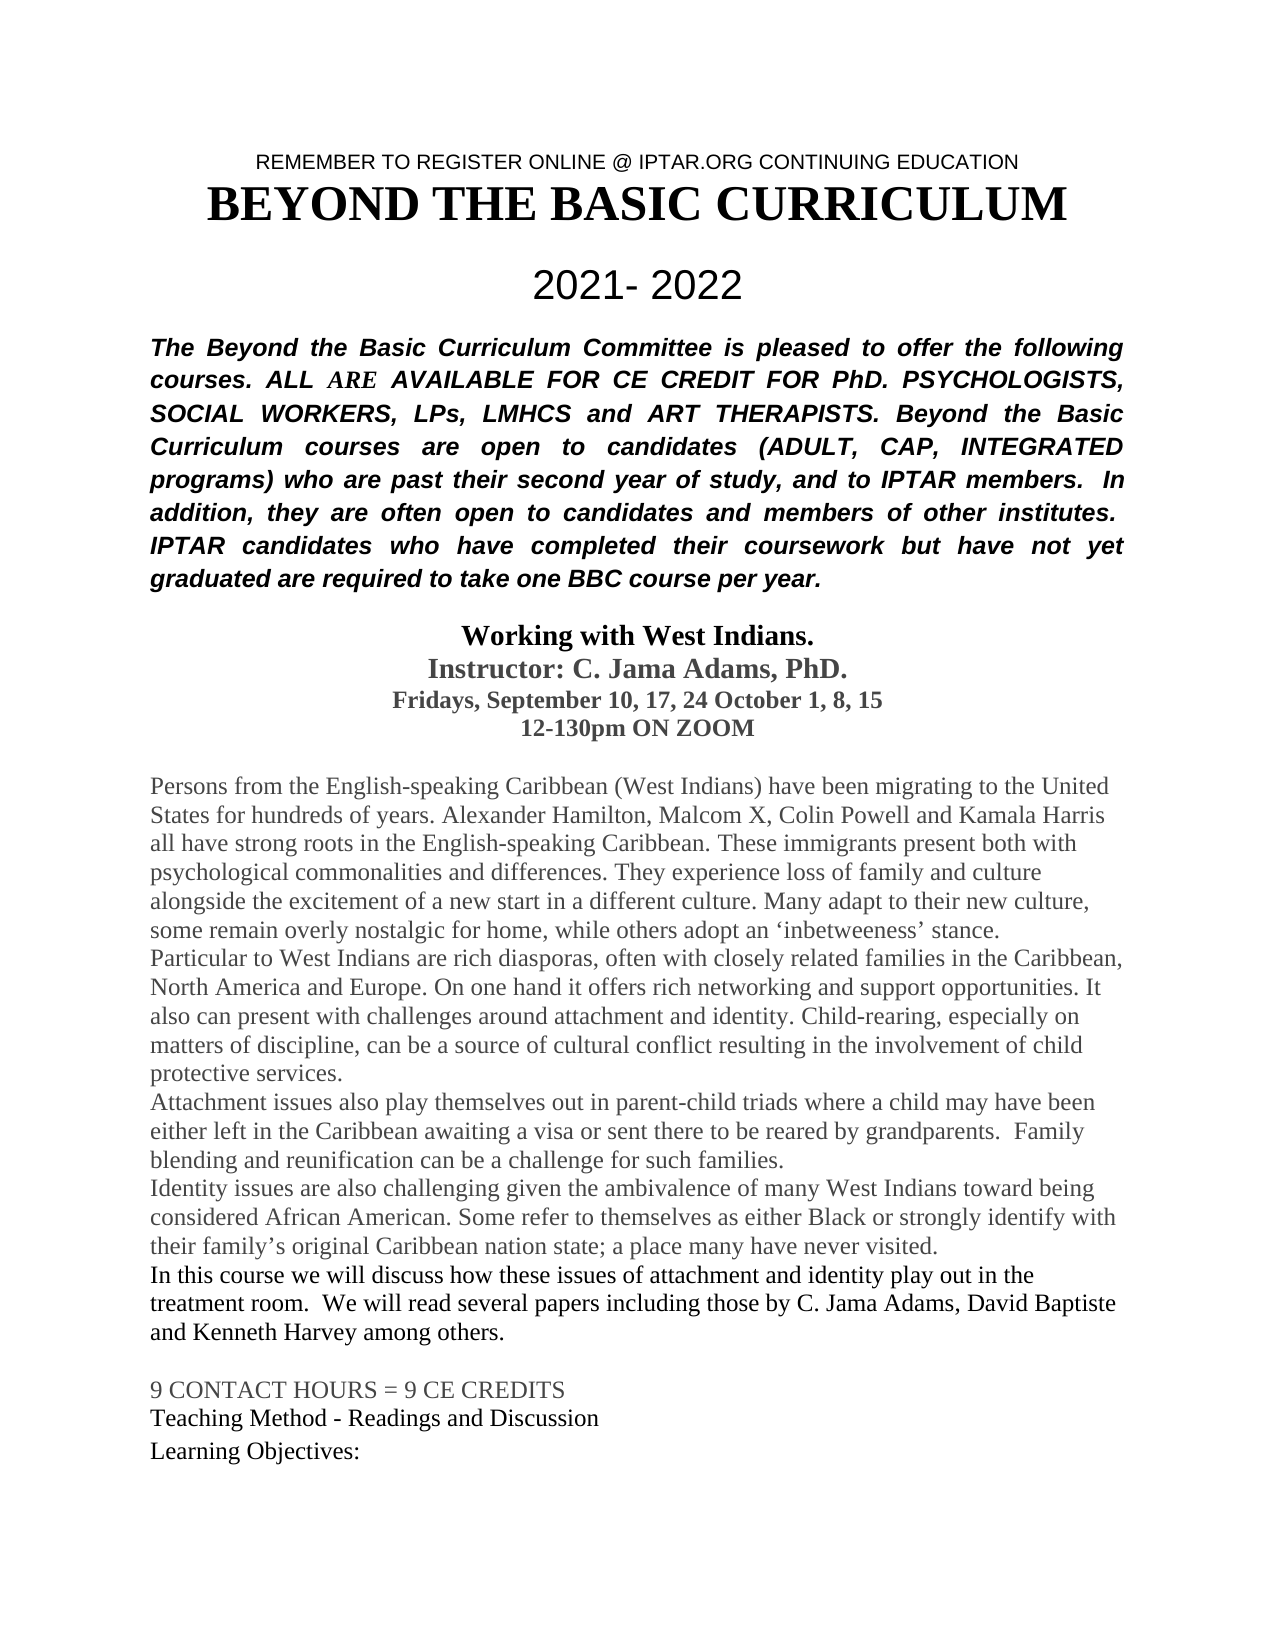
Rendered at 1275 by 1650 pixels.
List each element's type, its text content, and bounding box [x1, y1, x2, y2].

text In this course we will discuss how these issues of attachment and identity play out in the treatment room. We will read several papers including those by C. Jama Adams, David Baptiste and Kenneth Harvey among others. [150, 1260, 1125, 1346]
text Particular to West Indians are rich diasporas, often with closely related families in the Caribbean, North America and Europe. On one hand it offers rich networking and support opportunities. It also can present with challenges around attachment and identity. Child-rearing, especially on matters of discipline, can be a source of cultural conflict resulting in the involvement of child protective services. [150, 943, 1125, 1087]
text REMEMBER TO REGISTER ONLINE @ IPTAR.ORG CONTINUING EDUCATION BEYOND THE BASIC CURRICULUM [150, 150, 1125, 231]
text Working with West Indians. [150, 618, 1125, 651]
text Fridays, September 10, 17, 24 October 1, 8, 15 [150, 685, 1125, 713]
text 12-130pm ON ZOOM [150, 713, 1125, 742]
text Instructor: C. Jama Adams, PhD. [150, 651, 1125, 685]
text Attachment issues also play themselves out in parent-child triads where a child may have been either left in the Caribbean awaiting a visa or sent there to be reared by grandparents. Family blending and reunification can be a challenge for such families. [150, 1087, 1125, 1173]
text 9 CONTACT HOURS = 9 CE CREDITS [150, 1375, 1125, 1403]
text Persons from the English-speaking Caribbean (West Indians) have been migrating to the United States for hundreds of years. Alexander Hamilton, Malcom X, Colin Powell and Kamala Harris all have strong roots in the English-speaking Caribbean. These immigrants present both with psychological commonalities and differences. They experience loss of family and culture alongside the excitement of a new start in a different culture. Many adapt to their new culture, some remain overly nostalgic for home, while others adopt an ‘inbetweeness’ stance. [150, 771, 1125, 943]
text 2021- 2022 [150, 261, 1125, 308]
text The Beyond the Basic Curriculum Committee is pleased to offer the following courses. ALL ARE AVAILABLE FOR CE CREDIT FOR PhD. PSYCHOLOGISTS, SOCIAL WORKERS, LPs, LMHCS and ART THERAPISTS. Beyond the Basic Curriculum courses are open to candidates (ADULT, CAP, INTEGRATED programs) who are past their second year of study, and to IPTAR members. In addition, they are often open to candidates and members of other institutes. IPTAR candidates who have completed their coursework but have not yet graduated are required to take one BBC course per year. [150, 332, 1125, 592]
text Learning Objectives: [150, 1436, 1125, 1465]
text Teaching Method - Readings and Discussion [150, 1403, 1125, 1432]
text Identity issues are also challenging given the ambivalence of many West Indians toward being considered African American. Some refer to themselves as either Black or strongly identify with their family’s original Caribbean nation state; a place many have never visited. [150, 1173, 1125, 1260]
